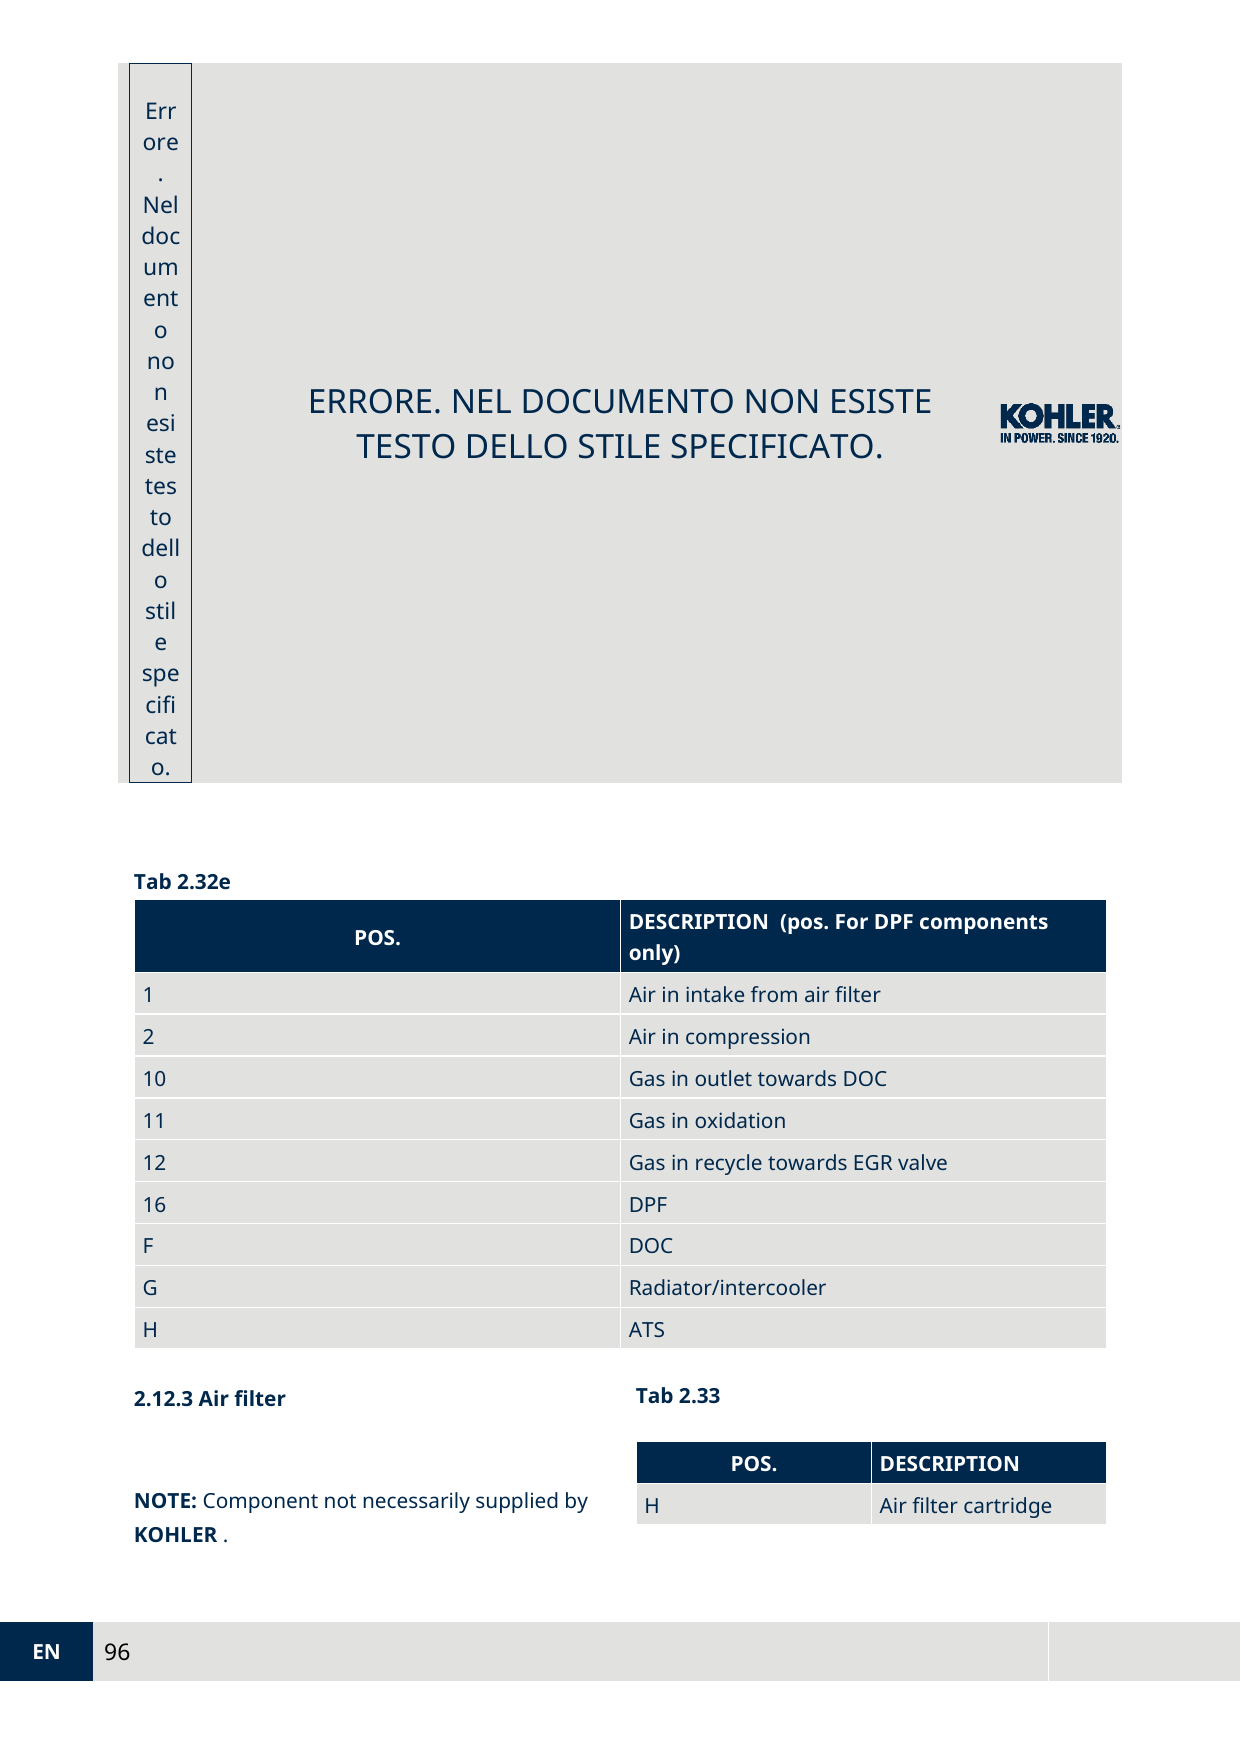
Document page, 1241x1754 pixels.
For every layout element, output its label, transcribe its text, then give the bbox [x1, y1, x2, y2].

table_cell Tab 2.33 [620, 1365, 1122, 1566]
table_cell 2.12.2.5 Intake and exhaust circuit diagram with DOC+DPF Tab 2.32e [118, 815, 1122, 1365]
table_cell 2.12.3 Air filter NOTE: Component not necessarily supplied by KOHLER . Important The air filter is a dry type of filter with a paper filtering element; element s H and L are replaceable (refer to Tab. 2.8 and Tab.2.9 for procedure frequency on components). Filter suction must be positioned in a cool place. Should a hose be used, the length must not exceed 400 mm and is to be as straight as possible. Fig 2.31 [118, 1365, 620, 1566]
picture [1000, 403, 1121, 443]
